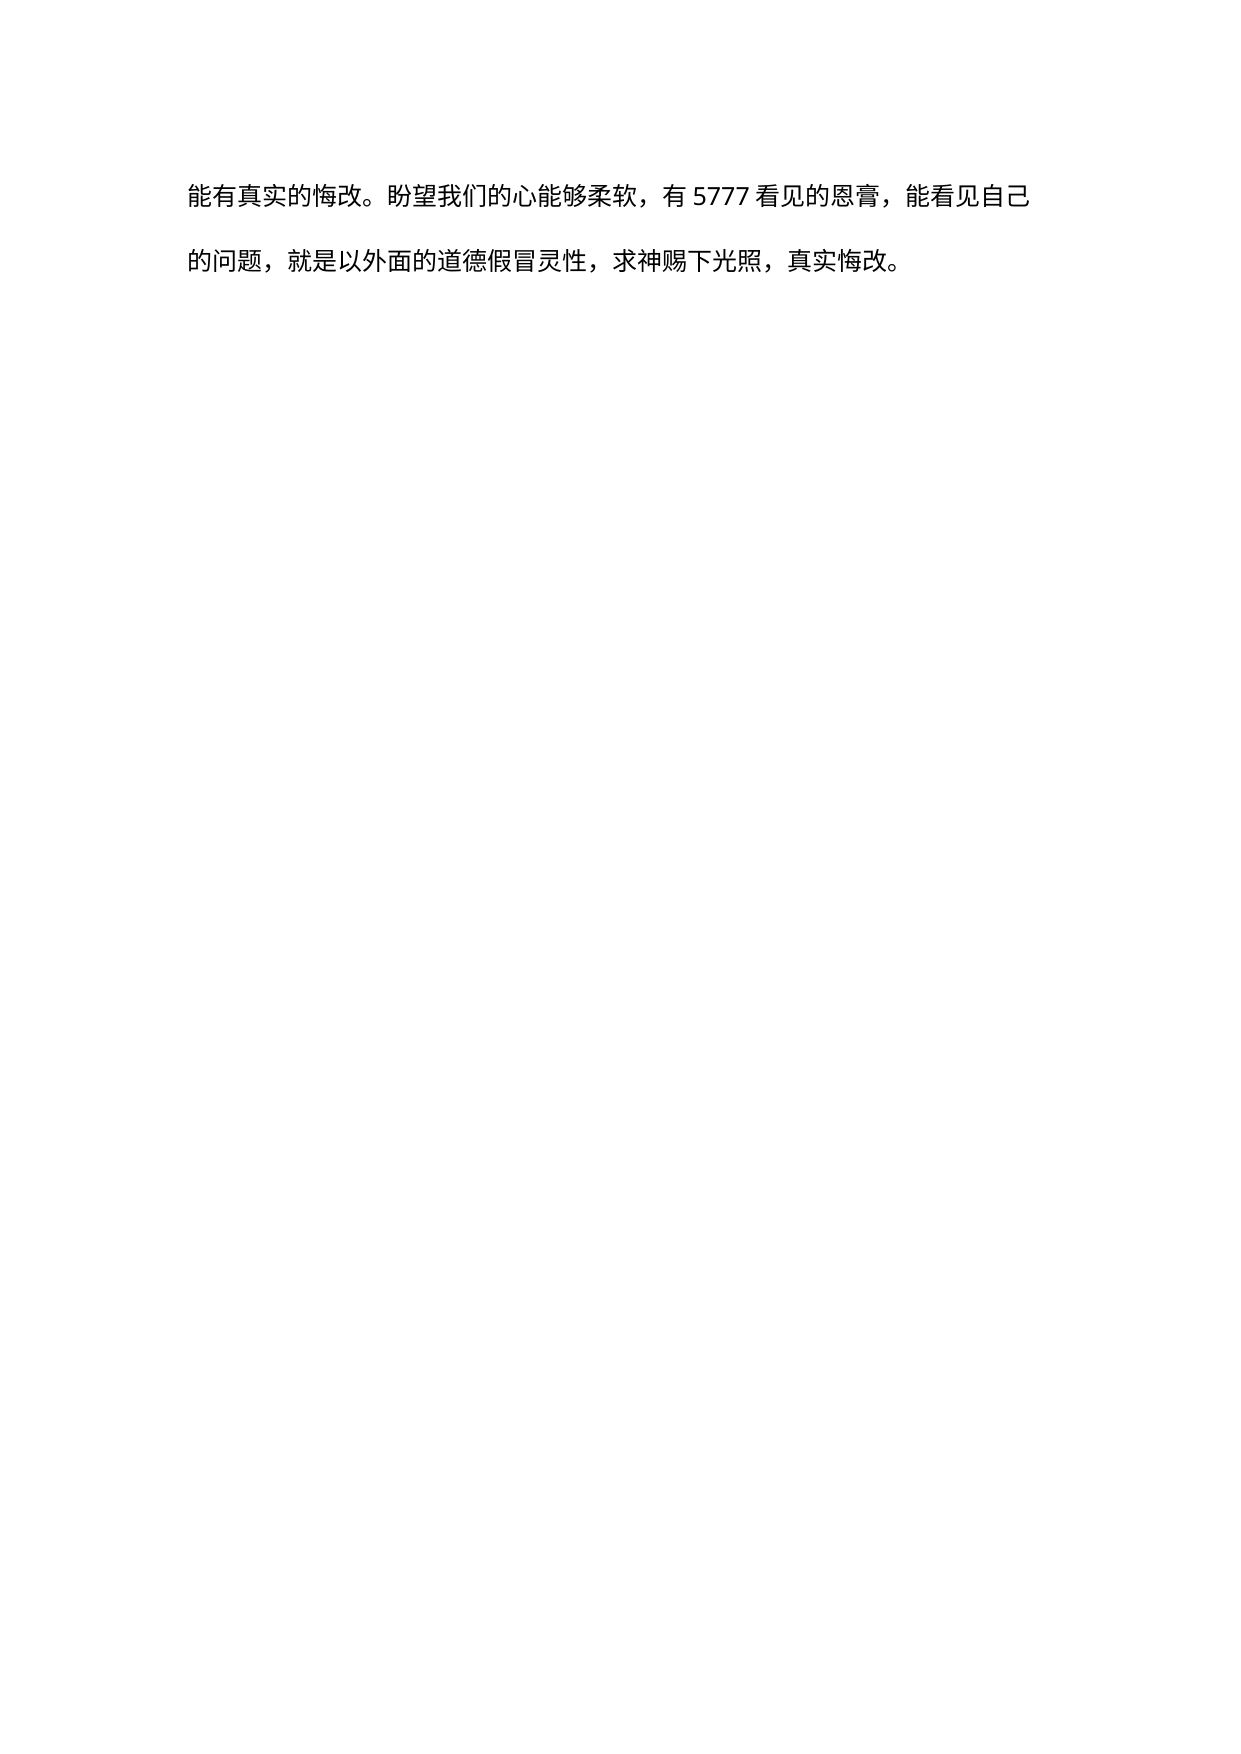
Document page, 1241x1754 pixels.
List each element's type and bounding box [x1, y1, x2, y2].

text [187, 162, 1053, 292]
